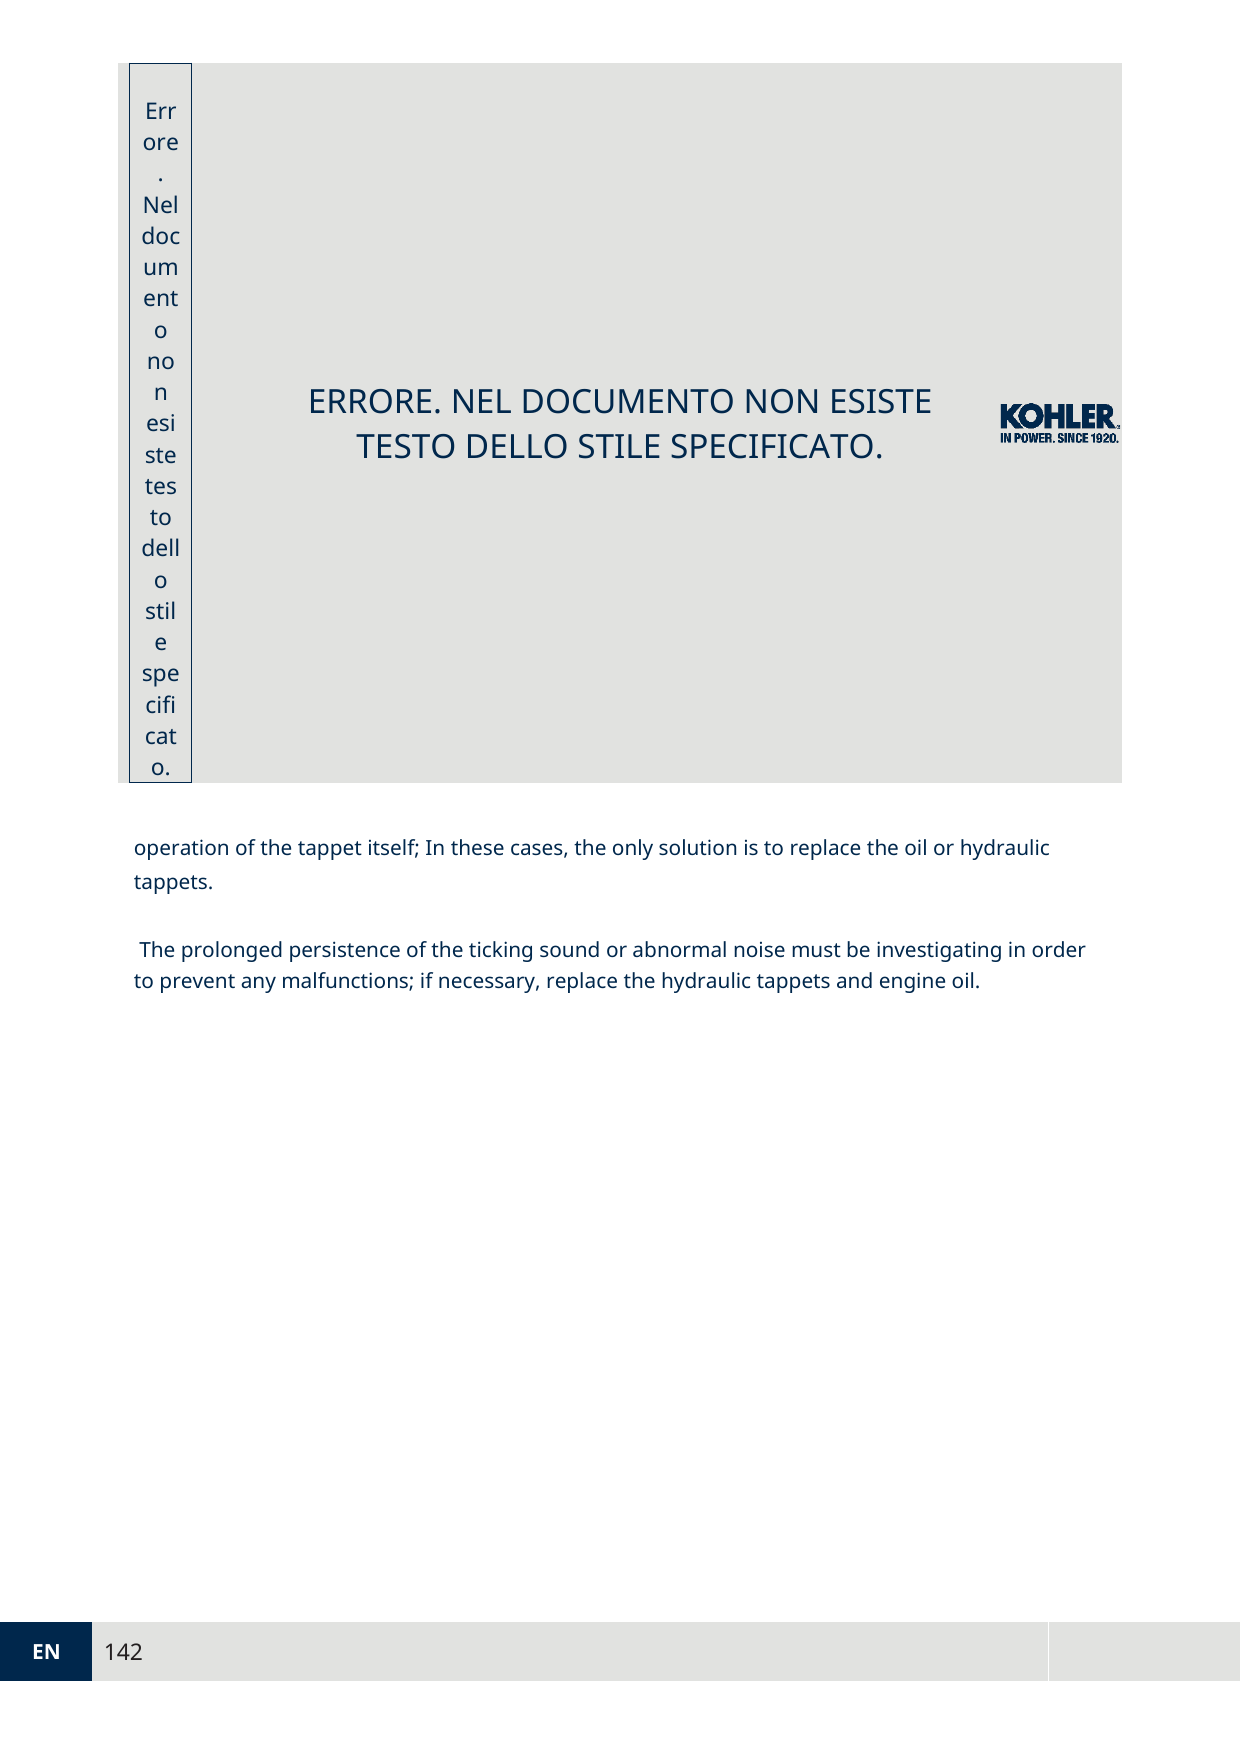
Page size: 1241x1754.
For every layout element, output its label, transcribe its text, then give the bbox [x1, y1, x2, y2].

picture [1000, 403, 1121, 443]
table_header 2.16.4.2 Difficult operating conditions For proper operation on the hydraulic tappets it is essential that the low pressure chamber of the piston 3 is always full of oil. In some conditions this may not occur (due to the fact that the oil leaks away when the engine is switched off, which can also partially drain the tappets). This situation will be the cause of clearances that will result in a characteristic noise similar toa ticking sound. When the engine is cold, the tappet filling time could be very long if the oil used is not suitable for the specific environmental conditions ( Tab. 2.2 ) If the engine is very hot: at idle speed, oil pressure may be low, and small air bubbles could form in the circuit. Because of this, this compressing the tappet slightly and producing valve play which is responsible for the ticking sound. On account of this, the tappet compresses slightly giving rise to a valve clearance, thus generating a slight ticking sound, which however disappears rapidly ( MAX 10 seconds) once normal operating conditions have been restored. Anyway the duration of ticking Anyway the duration of ticking sound must be MAX 30 seconds. If not, the problem is surely due to the poor quality of the oil, wear or impurities that, transported by the oil, can infiltrate between the ball valve and its seat inside the piston, compromising the operation of the tappet itself; In these cases, the only solution is to replace the oil or hydraulic tappets. The prolonged persistence of the ticking sound or abnormal noise must be investigating in order to prevent any malfunctions; if necessary, replace the hydraulic tappets and engine oil. [118, 815, 1122, 1011]
